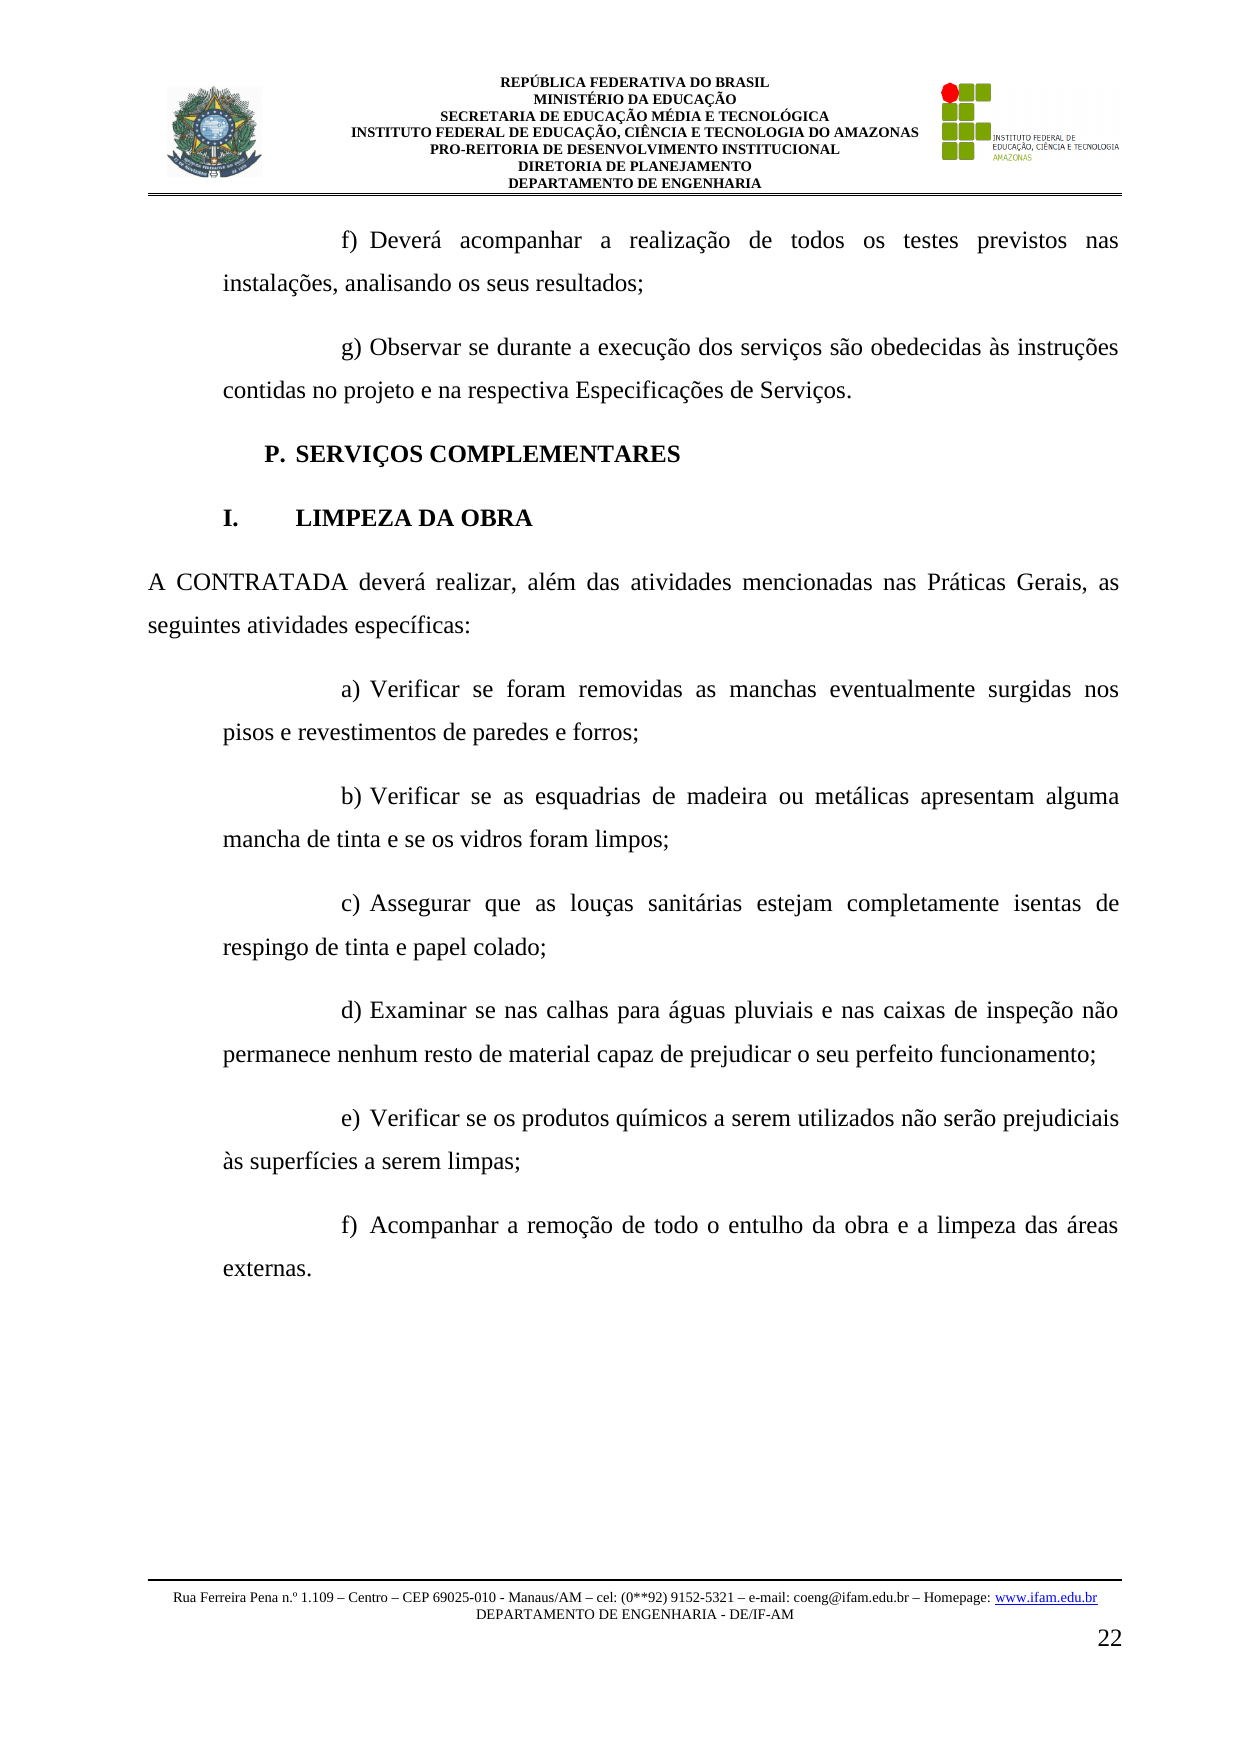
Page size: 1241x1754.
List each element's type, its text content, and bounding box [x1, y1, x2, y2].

list Verificar se os produtos químicos a serem utilizados não serão prejudiciais às superfícies a serem limpas; [223, 1103, 1120, 1174]
list Deverá acompanhar a realização de todos os testes previstos nas instalações, analisando os seus resultados; [223, 225, 1120, 297]
list SERVIÇOS COMPLEMENTARES [223, 439, 1120, 468]
list Verificar se foram removidas as manchas eventualmente surgidas nos pisos e revestimentos de paredes e forros; [223, 674, 1120, 746]
list Examinar se nas calhas para águas pluviais e nas caixas de inspeção não permanece nenhum resto de material capaz de prejudicar o seu perfeito funcionamento; [223, 996, 1120, 1067]
list Assegurar que as louças sanitárias estejam completamente isentas de respingo de tinta e papel colado; [223, 888, 1120, 960]
list LIMPEZA DA OBRA [223, 503, 1120, 532]
picture [938, 81, 1120, 160]
list Acompanhar a remoção de todo o entulho da obra e a limpeza das áreas externas. [223, 1210, 1120, 1282]
list Verificar se as esquadrias de madeira ou metálicas apresentam alguma mancha de tinta e se os vidros foram limpos; [223, 781, 1120, 853]
list A CONTRATADA deverá realizar, além das atividades mencionadas nas Práticas Gerais, as seguintes atividades específicas: [148, 567, 1120, 639]
list Observar se durante a execução dos serviços são obedecidas às instruções contidas no projeto e na respectiva Especificações de Serviços. [223, 332, 1120, 404]
